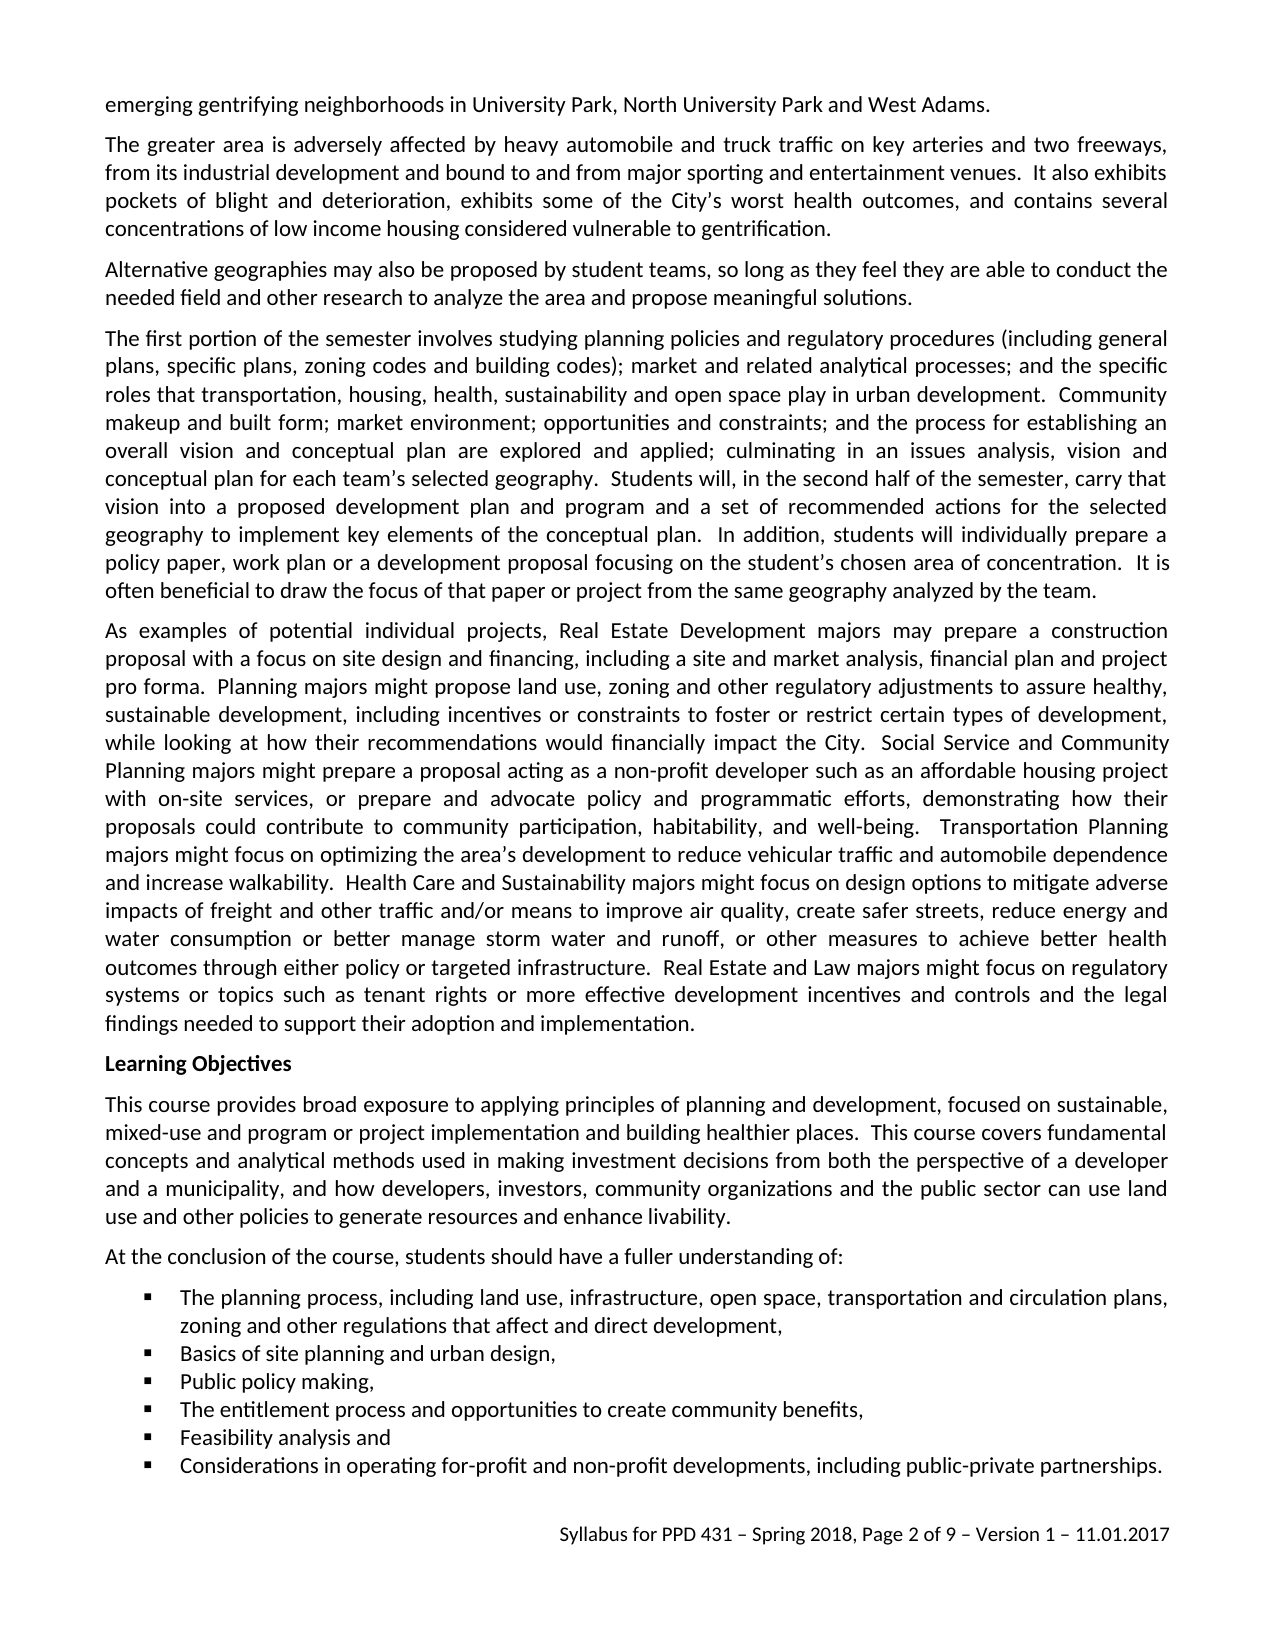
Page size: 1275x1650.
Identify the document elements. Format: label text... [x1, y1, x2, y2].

text Learning Objectives [105, 1049, 1170, 1077]
text The greater area is adversely affected by heavy automobile and truck traffic on key arteries and two freeways, from its industrial development and bound to and from major sporting and entertainment venues. It also exhibits pockets of blight and deterioration, exhibits some of the City’s worst health outcomes, and contains several concentrations of low income housing considered vulnerable to gentrification. [105, 131, 1170, 243]
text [105, 90, 1170, 118]
text At the conclusion of the course, students should have a fuller understanding of: [105, 1242, 1170, 1270]
list Public policy making, [142, 1367, 1170, 1395]
text The first portion of the semester involves studying planning policies and regulatory procedures (including general plans, specific plans, zoning codes and building codes); market and related analytical processes; and the specific roles that transportation, housing, health, sustainability and open space play in urban development. Community makeup and built form; market environment; opportunities and constraints; and the process for establishing an overall vision and conceptual plan are explored and applied; culminating in an issues analysis, vision and conceptual plan for each team’s selected geography. Students will, in the second half of the semester, carry that vision into a proposed development plan and program and a set of recommended actions for the selected geography to implement key elements of the conceptual plan. In addition, students will individually prepare a policy paper, work plan or a development proposal focusing on the student’s chosen area of concentration. It is often beneficial to draw the focus of that paper or project from the same geography analyzed by the team. [105, 324, 1170, 604]
text Alternative geographies may also be proposed by student teams, so long as they feel they are able to conduct the needed field and other research to analyze the area and propose meaningful solutions. [105, 255, 1170, 311]
text This course provides broad exposure to applying principles of planning and development, focused on sustainable, mixed-use and program or project implementation and building healthier places. This course covers fundamental concepts and analytical methods used in making investment decisions from both the perspective of a developer and a municipality, and how developers, investors, community organizations and the public sector can use land use and other policies to generate resources and enhance livability. [105, 1090, 1170, 1230]
list The entitlement process and opportunities to create community benefits, [142, 1395, 1170, 1423]
list Feasibility analysis and [142, 1423, 1170, 1451]
list Considerations in operating for-profit and non-profit developments, including public-private partnerships. [142, 1451, 1170, 1479]
list Basics of site planning and urban design, [142, 1339, 1170, 1367]
text As examples of potential individual projects, Real Estate Development majors may prepare a construction proposal with a focus on site design and financing, including a site and market analysis, financial plan and project pro forma. Planning majors might propose land use, zoning and other regulatory adjustments to assure healthy, sustainable development, including incentives or constraints to foster or restrict certain types of development, while looking at how their recommendations would financially impact the City. Social Service and Community Planning majors might prepare a proposal acting as a non-profit developer such as an affordable housing project with on-site services, or prepare and advocate policy and programmatic efforts, demonstrating how their proposals could contribute to community participation, habitability, and well-being. Transportation Planning majors might focus on optimizing the area’s development to reduce vehicular traffic and automobile dependence and increase walkability. Health Care and Sustainability majors might focus on design options to mitigate adverse impacts of freight and other traffic and/or means to improve air quality, create safer streets, reduce energy and water consumption or better manage storm water and runoff, or other measures to achieve better health outcomes through either policy or targeted infrastructure. Real Estate and Law majors might focus on regulatory systems or topics such as tenant rights or more effective development incentives and controls and the legal findings needed to support their adoption and implementation. [105, 616, 1170, 1037]
list The planning process, including land use, infrastructure, open space, transportation and circulation plans, zoning and other regulations that affect and direct development, [142, 1283, 1170, 1339]
